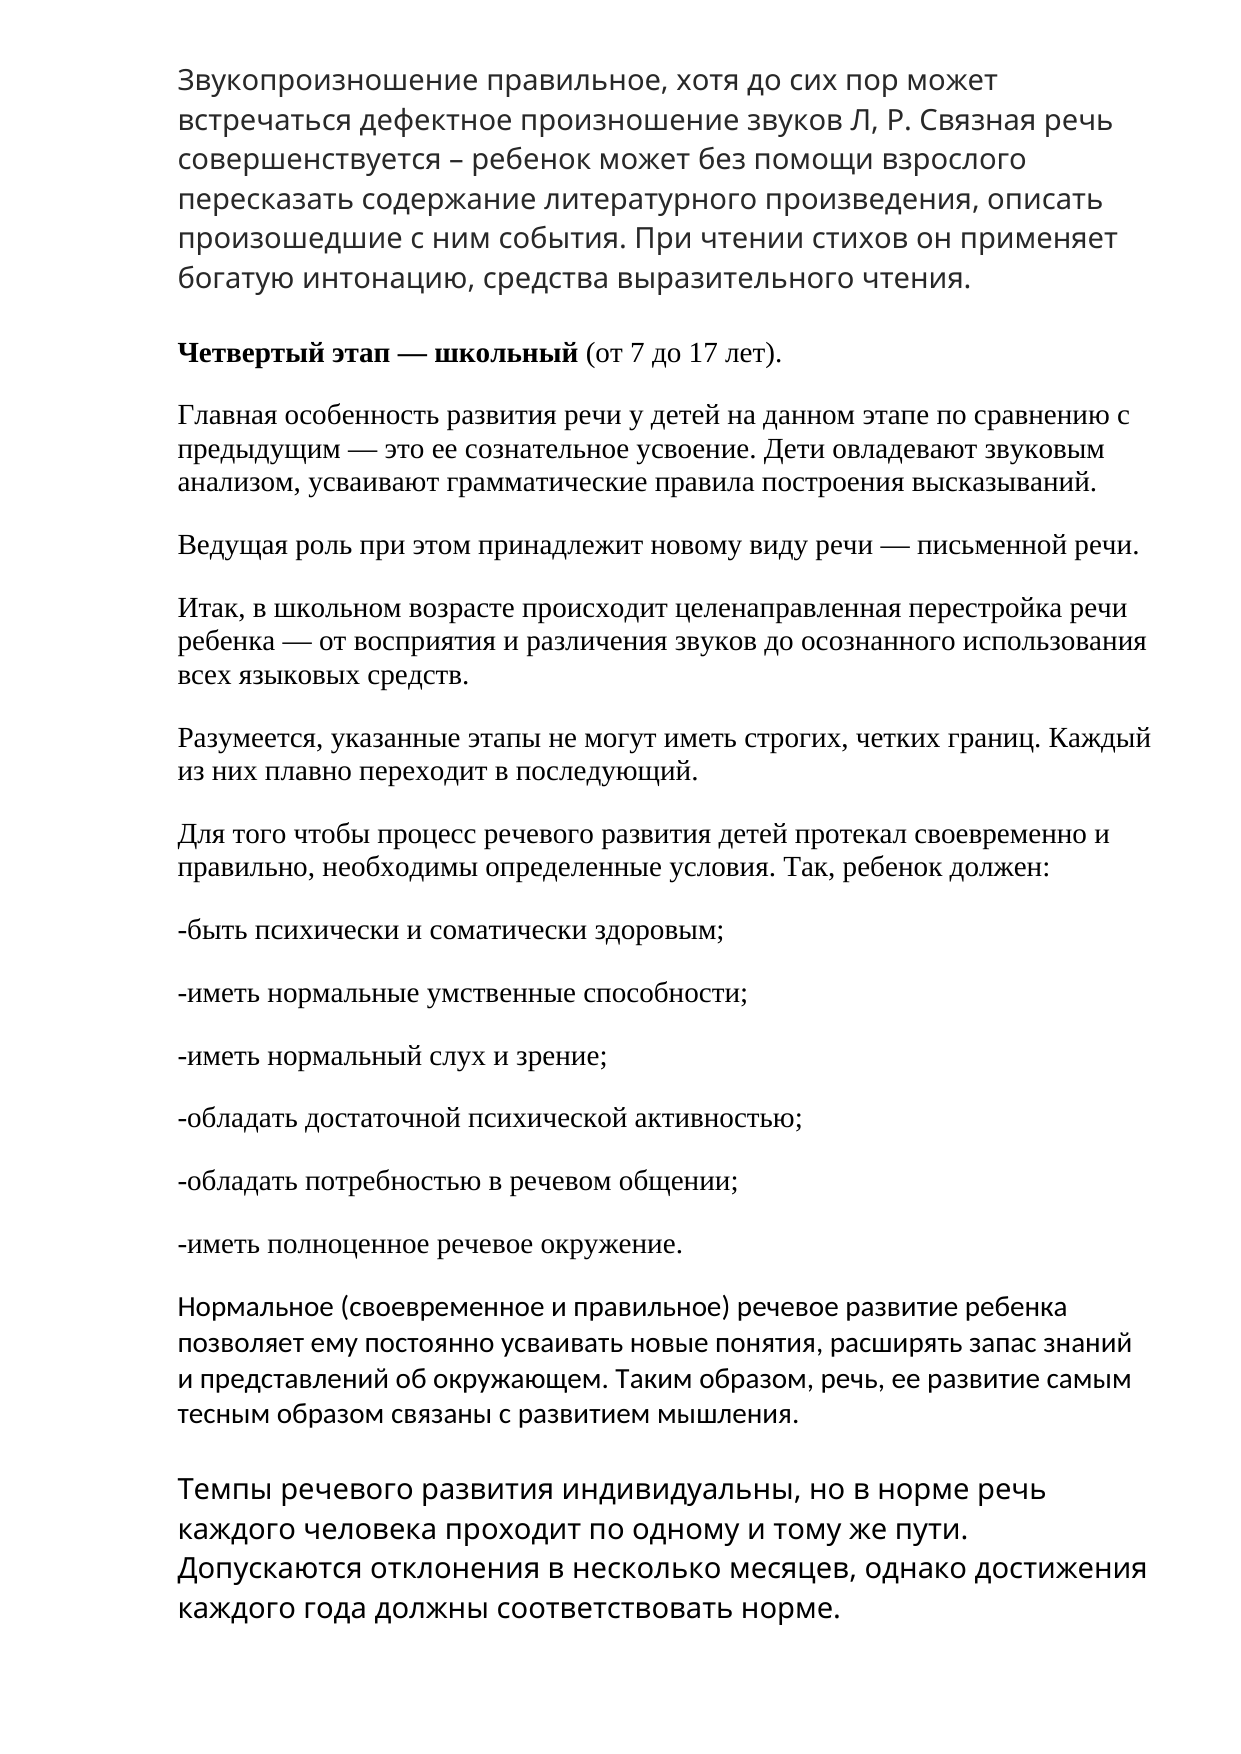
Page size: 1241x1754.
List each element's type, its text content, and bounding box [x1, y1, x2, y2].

text Для того чтобы процесс речевого развития детей протекал своевременно и правильно, необходимы определенные условия. Так, ребенок должен: [177, 816, 1152, 883]
text -быть психически и соматически здоровым; [177, 912, 1152, 946]
text Темпы речевого развития индивидуальны, но в норме речь каждого человека проходит по одному и тому же пути. Допускаются отклонения в несколько месяцев, однако достижения каждого года должны соответствовать норме. [177, 1468, 1152, 1627]
text Звукопроизношение правильное, хотя до сих пор может встречаться дефектное произношение звуков Л, Р. Связная речь совершенствуется – ребенок может без помощи взрослого пересказать содержание литературного произведения, описать произошедшие с ним события. При чтении стихов он применяет богатую интонацию, средства выразительного чтения. [177, 59, 1152, 297]
text -обладать потребностью в речевом общении; [177, 1163, 1152, 1197]
text Разумеется, указанные этапы не могут иметь строгих, четких границ. Каждый из них плавно переходит в последующий. [177, 720, 1152, 787]
text Главная особенность развития речи у детей на данном этапе по сравнению с предыдущим — это ее сознательное усвоение. Дети овладевают звуковым анализом, усваивают грамматические правила построения высказываний. [177, 397, 1152, 498]
text Четвертый этап — школьный (от 7 до 17 лет). [177, 335, 1152, 368]
text -иметь нормальные умственные способности; [177, 975, 1152, 1008]
text -иметь полноценное речевое окружение. [177, 1226, 1152, 1259]
text Итак, в школьном возрасте происходит целенаправленная перестройка речи ребенка — от восприятия и различения звуков до осознанного использования всех языковых средств. [177, 590, 1152, 691]
text Нормальное (своевременное и правильное) речевое развитие ребенка позволяет ему постоянно усваивать новые понятия, расширять запас знаний и представлений об окружающем. Таким образом, речь, ее развитие самым тесным образом связаны с развитием мышления. [177, 1288, 1152, 1431]
text Ведущая роль при этом принадлежит новому виду речи — письменной речи. [177, 527, 1152, 561]
text -обладать достаточной психической активностью; [177, 1100, 1152, 1134]
text -иметь нормальный слух и зрение; [177, 1038, 1152, 1071]
